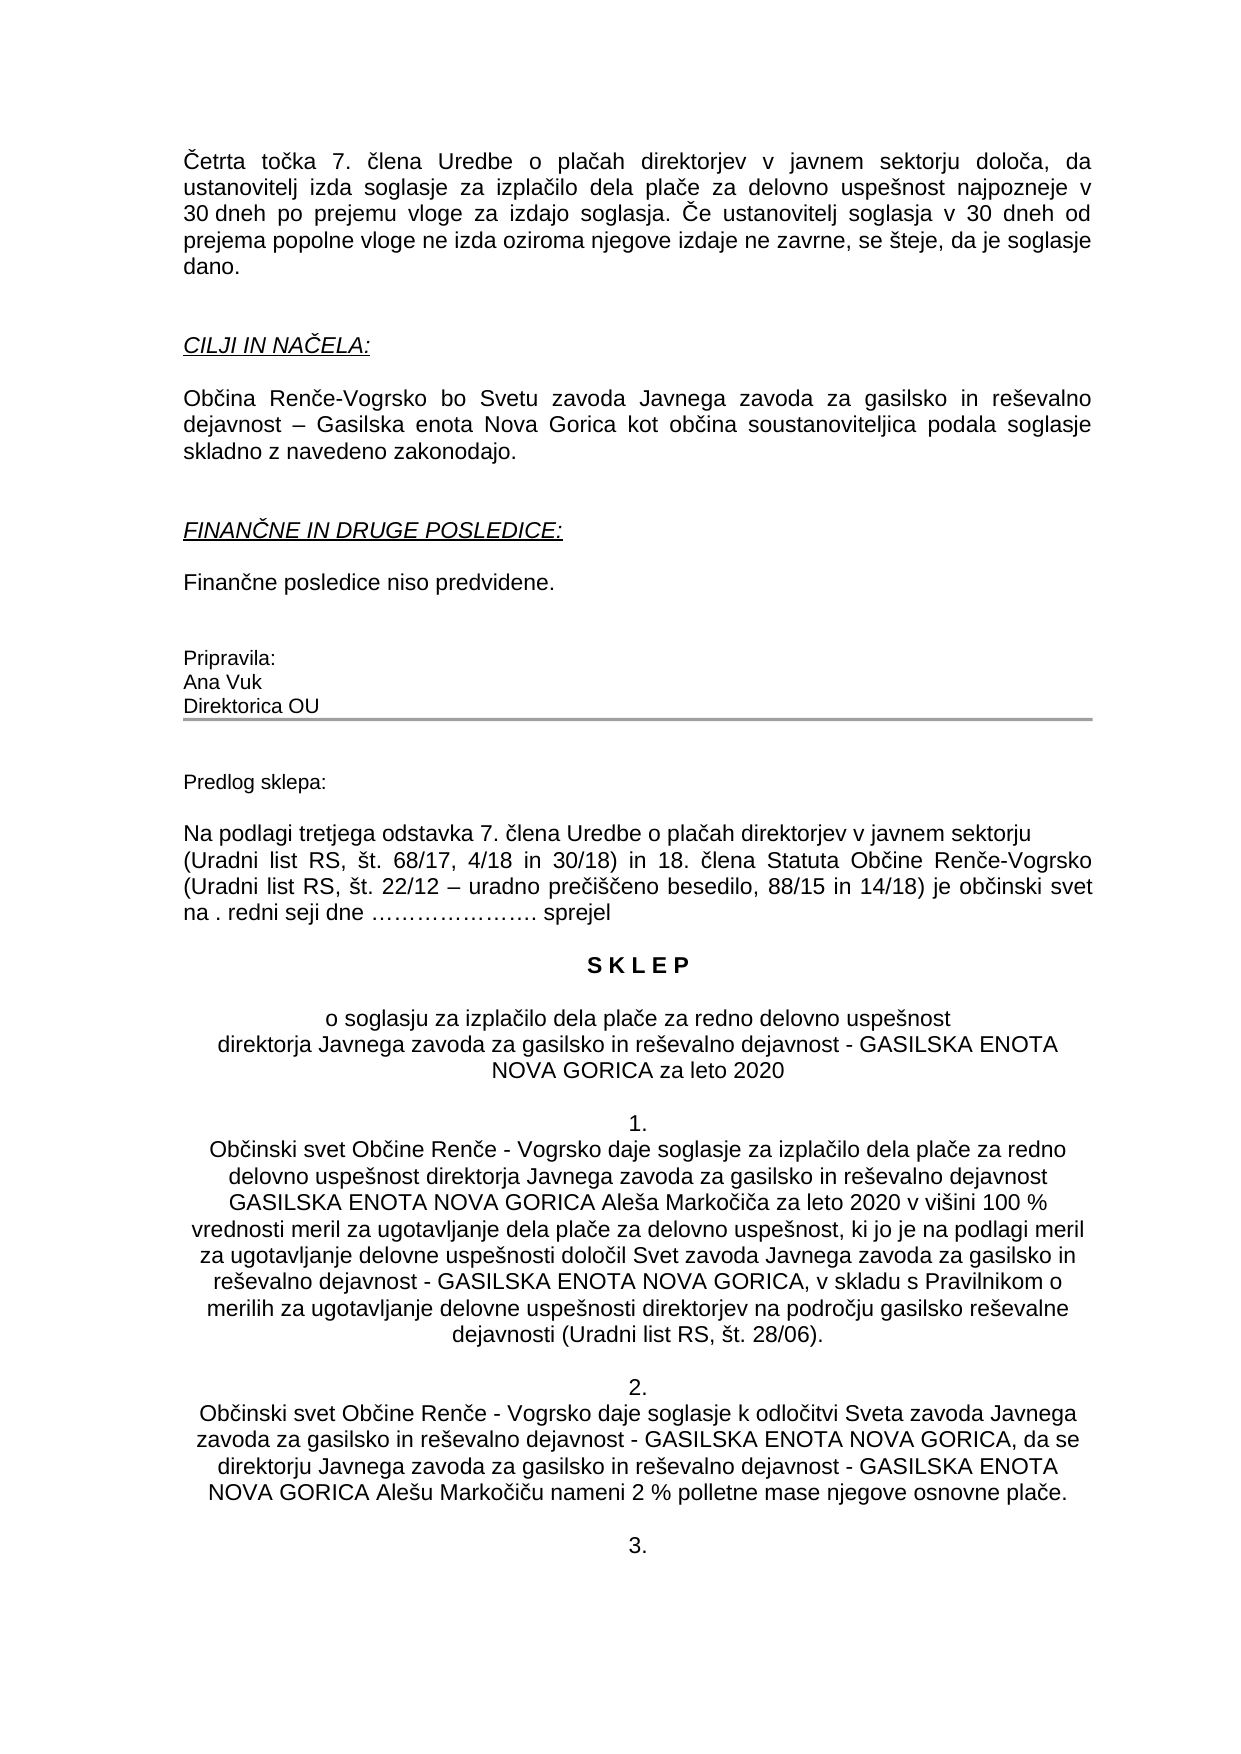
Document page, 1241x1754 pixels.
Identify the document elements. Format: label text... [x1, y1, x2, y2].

text dejavnosti (Uradni list RS, št. 28/06). [183, 1321, 1092, 1347]
text Predlog sklepa: [183, 770, 1092, 794]
text 1. [183, 1110, 1092, 1136]
text 2. [183, 1374, 1092, 1400]
text reševalno dejavnost - GASILSKA ENOTA NOVA GORICA, v skladu s Pravilnikom o [183, 1268, 1092, 1294]
text direktorju Javnega zavoda za gasilsko in reševalno dejavnost - GASILSKA ENOTA NOVA GORICA Alešu Markočiču nameni 2 % polletne mase njegove osnovne plače. [183, 1453, 1092, 1505]
text CILJI IN NAČELA: [183, 332, 1092, 358]
text Ana Vuk [183, 670, 1092, 694]
text direktorja Javnega zavoda za gasilsko in reševalno dejavnost - GASILSKA ENOTA [183, 1031, 1092, 1057]
text Četrta točka 7. člena Uredbe o plačah direktorjev v javnem sektorju določa, da ustanovitelj izda soglasje za izplačilo dela plače za delovno uspešnost najpozneje v 30 dneh po prejemu vloge za izdajo soglasja. Če ustanovitelj soglasja v 30 dneh od prejema popolne vloge ne izda oziroma njegove izdaje ne zavrne, se šteje, da je soglasje dano. [183, 148, 1092, 279]
text Občinski svet Občine Renče - Vogrsko daje soglasje za izplačilo dela plače za redno [183, 1136, 1092, 1163]
text FINANČNE IN DRUGE POSLEDICE: [183, 517, 1092, 543]
text S K L E P [183, 952, 1092, 978]
text o soglasju za izplačilo dela plače za redno delovno uspešnost [183, 1005, 1092, 1031]
text 3. [183, 1532, 1092, 1558]
text Direktorica OU [183, 694, 1092, 717]
text delovno uspešnost direktorja Javnega zavoda za gasilsko in reševalno dejavnost GASILSKA ENOTA NOVA GORICA Aleša Markočiča za leto 2020 v višini 100 % [183, 1163, 1092, 1216]
text (Uradni list RS, št. 68/17, 4/18 in 30/18) in 18. člena Statuta Občine Renče-Vogrsko (Uradni list RS, št. 22/12 – uradno prečiščeno besedilo, 88/15 in 14/18) je občinski svet na . redni seji dne …………………. sprejel [183, 847, 1092, 926]
text NOVA GORICA za leto 2020 [183, 1057, 1092, 1084]
text za ugotavljanje delovne uspešnosti določil Svet zavoda Javnega zavoda za gasilsko in [183, 1242, 1092, 1268]
text vrednosti meril za ugotavljanje dela plače za delovno uspešnost, ki jo je na podlagi meril [183, 1216, 1092, 1242]
text Pripravila: [183, 646, 1092, 670]
text Na podlagi tretjega odstavka 7. člena Uredbe o plačah direktorjev v javnem sektorju [183, 820, 1092, 847]
text merilih za ugotavljanje delovne uspešnosti direktorjev na področju gasilsko reševalne [183, 1294, 1092, 1321]
text Občinski svet Občine Renče - Vogrsko daje soglasje k odločitvi Sveta zavoda Javnega [183, 1400, 1092, 1426]
text zavoda za gasilsko in reševalno dejavnost - GASILSKA ENOTA NOVA GORICA, da se [183, 1426, 1092, 1453]
text Finančne posledice niso predvidene. [183, 569, 1092, 596]
text Občina Renče-Vogrsko bo Svetu zavoda Javnega zavoda za gasilsko in reševalno dejavnost – Gasilska enota Nova Gorica kot občina soustanoviteljica podala soglasje skladno z navedeno zakonodajo. [183, 385, 1092, 464]
